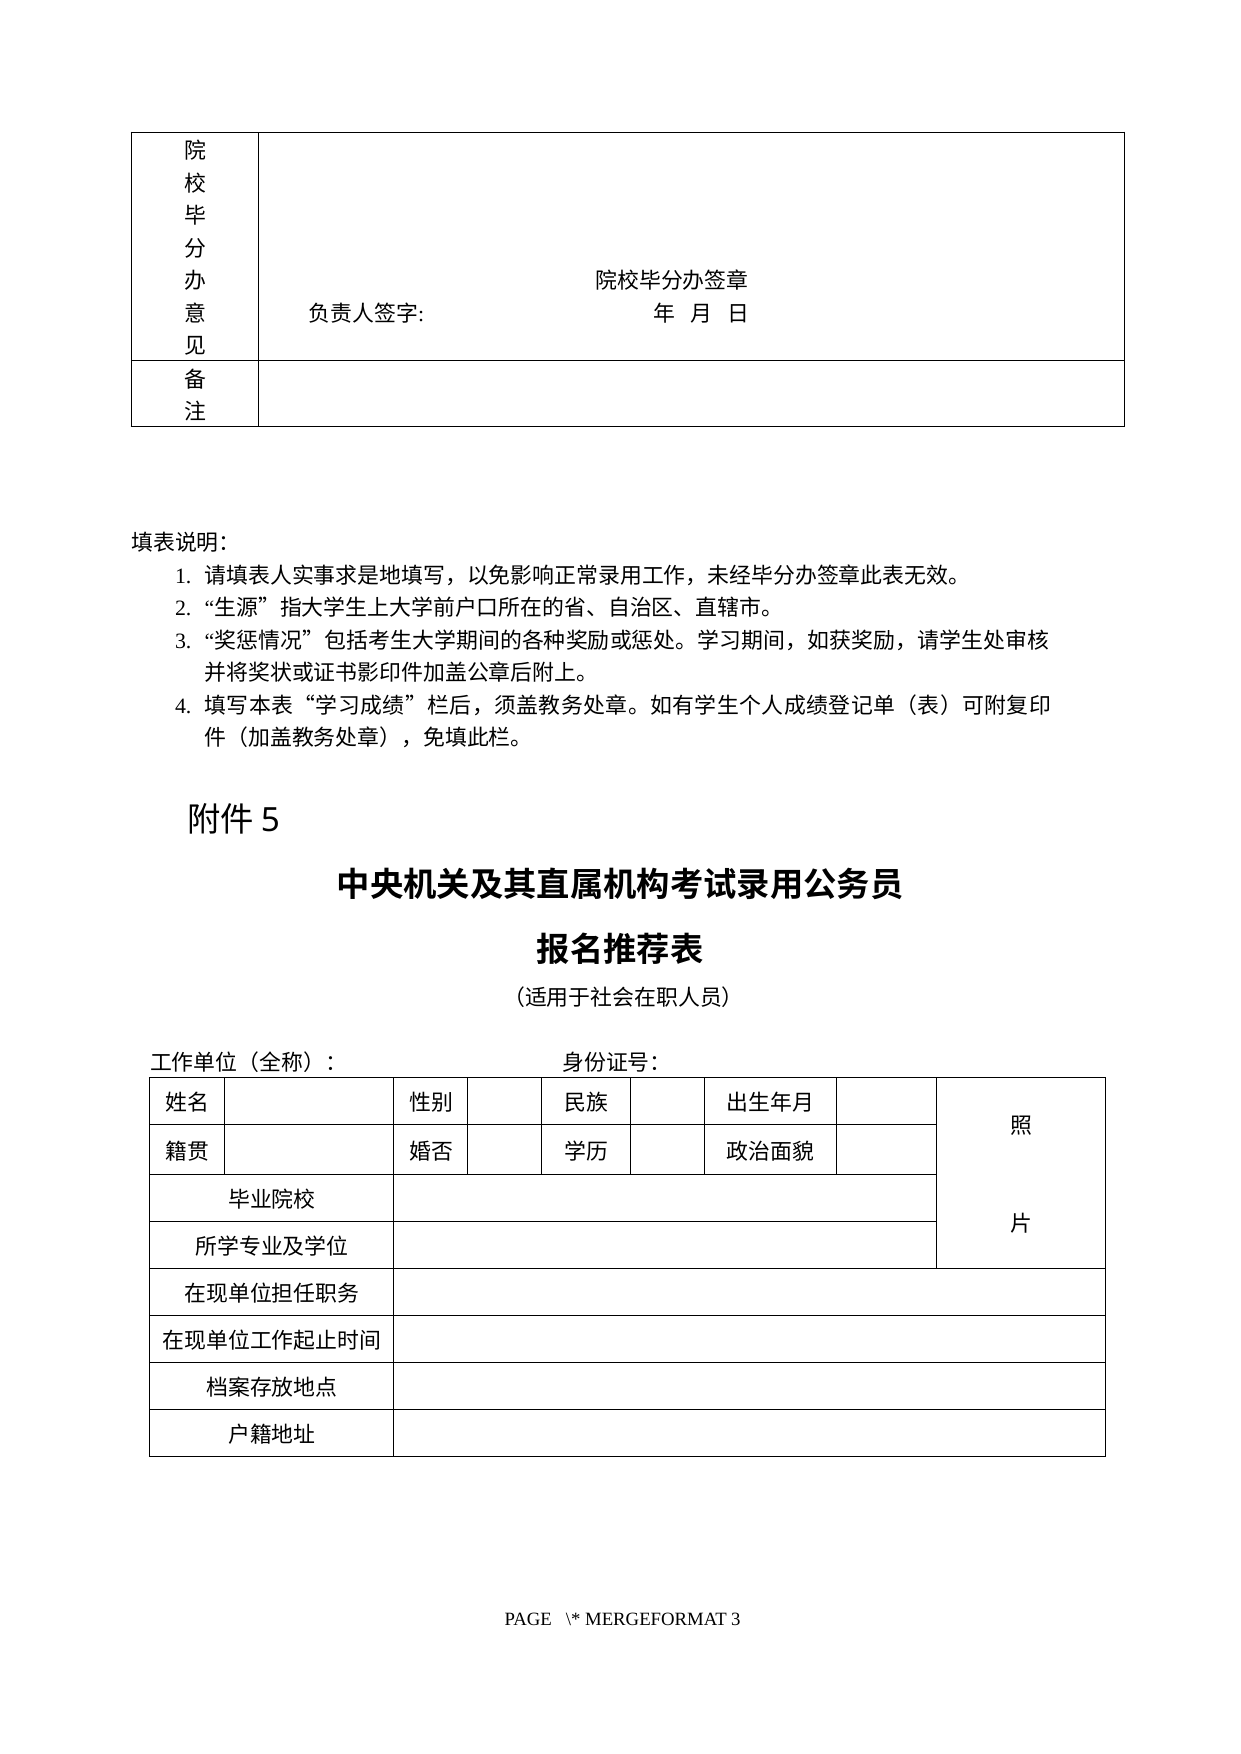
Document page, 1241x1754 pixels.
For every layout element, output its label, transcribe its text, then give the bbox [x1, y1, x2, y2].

text 填表说明： [131, 525, 1053, 557]
table_cell [394, 1222, 936, 1268]
table_header [631, 1078, 704, 1124]
table_cell [259, 361, 1124, 426]
text 工作单位（全称）： 身份证号： [150, 1045, 1088, 1077]
table_cell 婚否 [394, 1125, 467, 1174]
table_header 民族 [542, 1078, 630, 1124]
table_cell 在现单位担任职务 [150, 1269, 393, 1315]
table_cell [394, 1175, 936, 1221]
table_cell [468, 1125, 541, 1174]
table_cell [394, 1269, 1105, 1315]
text （适用于社会在职人员） [150, 980, 1053, 1012]
text 中央机关及其直属机构考试录用公务员 [152, 850, 1088, 915]
table_cell [631, 1125, 704, 1174]
table_cell [394, 1410, 1105, 1456]
table_cell 学历 [542, 1125, 630, 1174]
table_header 照 片 [937, 1078, 1105, 1268]
list “奖惩情况”包括考生大学期间的各种奖励或惩处。学习期间，如获奖励，请学生处审核并将奖状或证书影印件加盖公章后附上。 [175, 622, 1053, 687]
list 填写本表“学习成绩”栏后，须盖教务处章。如有学生个人成绩登记单（表）可附复印件（加盖教务处章），免填此栏。 [175, 687, 1053, 752]
table_header 姓名 [150, 1078, 224, 1124]
table_cell [394, 1363, 1105, 1409]
table_cell [837, 1125, 936, 1174]
table_cell 备 注 [132, 361, 258, 426]
text 附件5 [187, 785, 1053, 850]
table_cell [225, 1125, 393, 1174]
list “生源”指大学生上大学前户口所在的省、自治区、直辖市。 [175, 590, 1053, 622]
table_cell 在现单位工作起止时间 [150, 1316, 393, 1362]
table_header [468, 1078, 541, 1124]
table_cell 院 校 毕 分 办 意 见 [132, 133, 258, 360]
table_cell 籍贯 [150, 1125, 224, 1174]
table_cell 档案存放地点 [150, 1363, 393, 1409]
table_cell 院校毕分办签章 负责人签字: 年 月 日 [259, 133, 1124, 360]
text 报名推荐表 [152, 915, 1088, 980]
list 请填表人实事求是地填写，以免影响正常录用工作，未经毕分办签章此表无效。 [175, 557, 1053, 590]
table_cell 户籍地址 [150, 1410, 393, 1456]
table_cell 毕业院校 [150, 1175, 393, 1221]
table_cell 政治面貌 [705, 1125, 836, 1174]
table_header [837, 1078, 936, 1124]
table_header 性别 [394, 1078, 467, 1124]
table_cell [394, 1316, 1105, 1362]
table_cell 所学专业及学位 [150, 1222, 393, 1268]
table_header [225, 1078, 393, 1124]
table_header 出生年月 [705, 1078, 836, 1124]
